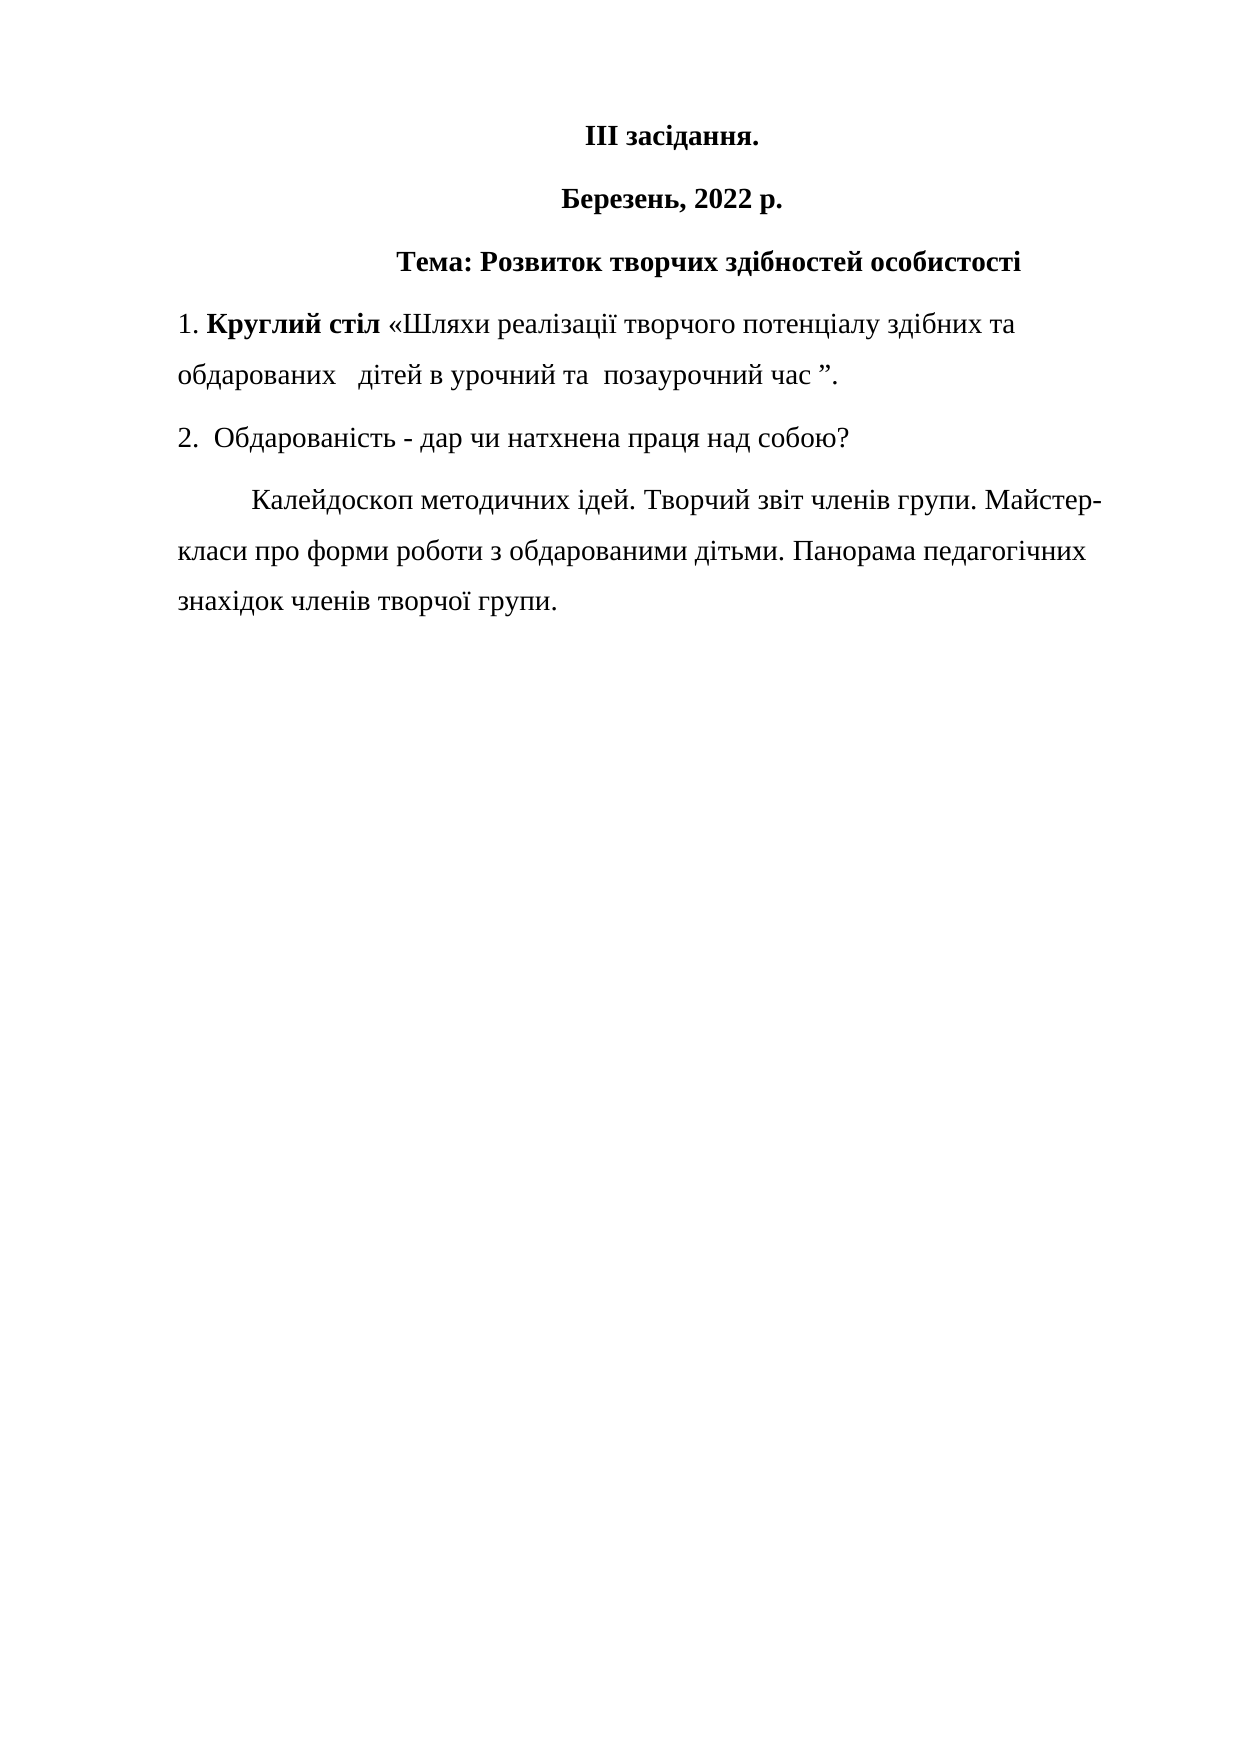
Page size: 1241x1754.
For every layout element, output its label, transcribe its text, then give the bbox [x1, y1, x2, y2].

text Тема: Розвиток творчих здібностей особистості [177, 244, 1167, 277]
text 1. Круглий стіл «Шляхи реалізації творчого потенціалу здібних та обдарованих дітей в урочний та позаурочний час ”. [177, 307, 1167, 390]
text ІІІ засідання. [177, 118, 1167, 152]
text Березень, 2022 р. [177, 181, 1167, 214]
text 2. Обдарованість - дар чи натхнена праця над собою? [177, 420, 1167, 453]
text Калейдоскоп методичних ідей. Творчий звіт членів групи. Майстер-класи про форми роботи з обдарованими дітьми. Панорама педагогічних знахідок членів творчої групи. [177, 482, 1167, 617]
